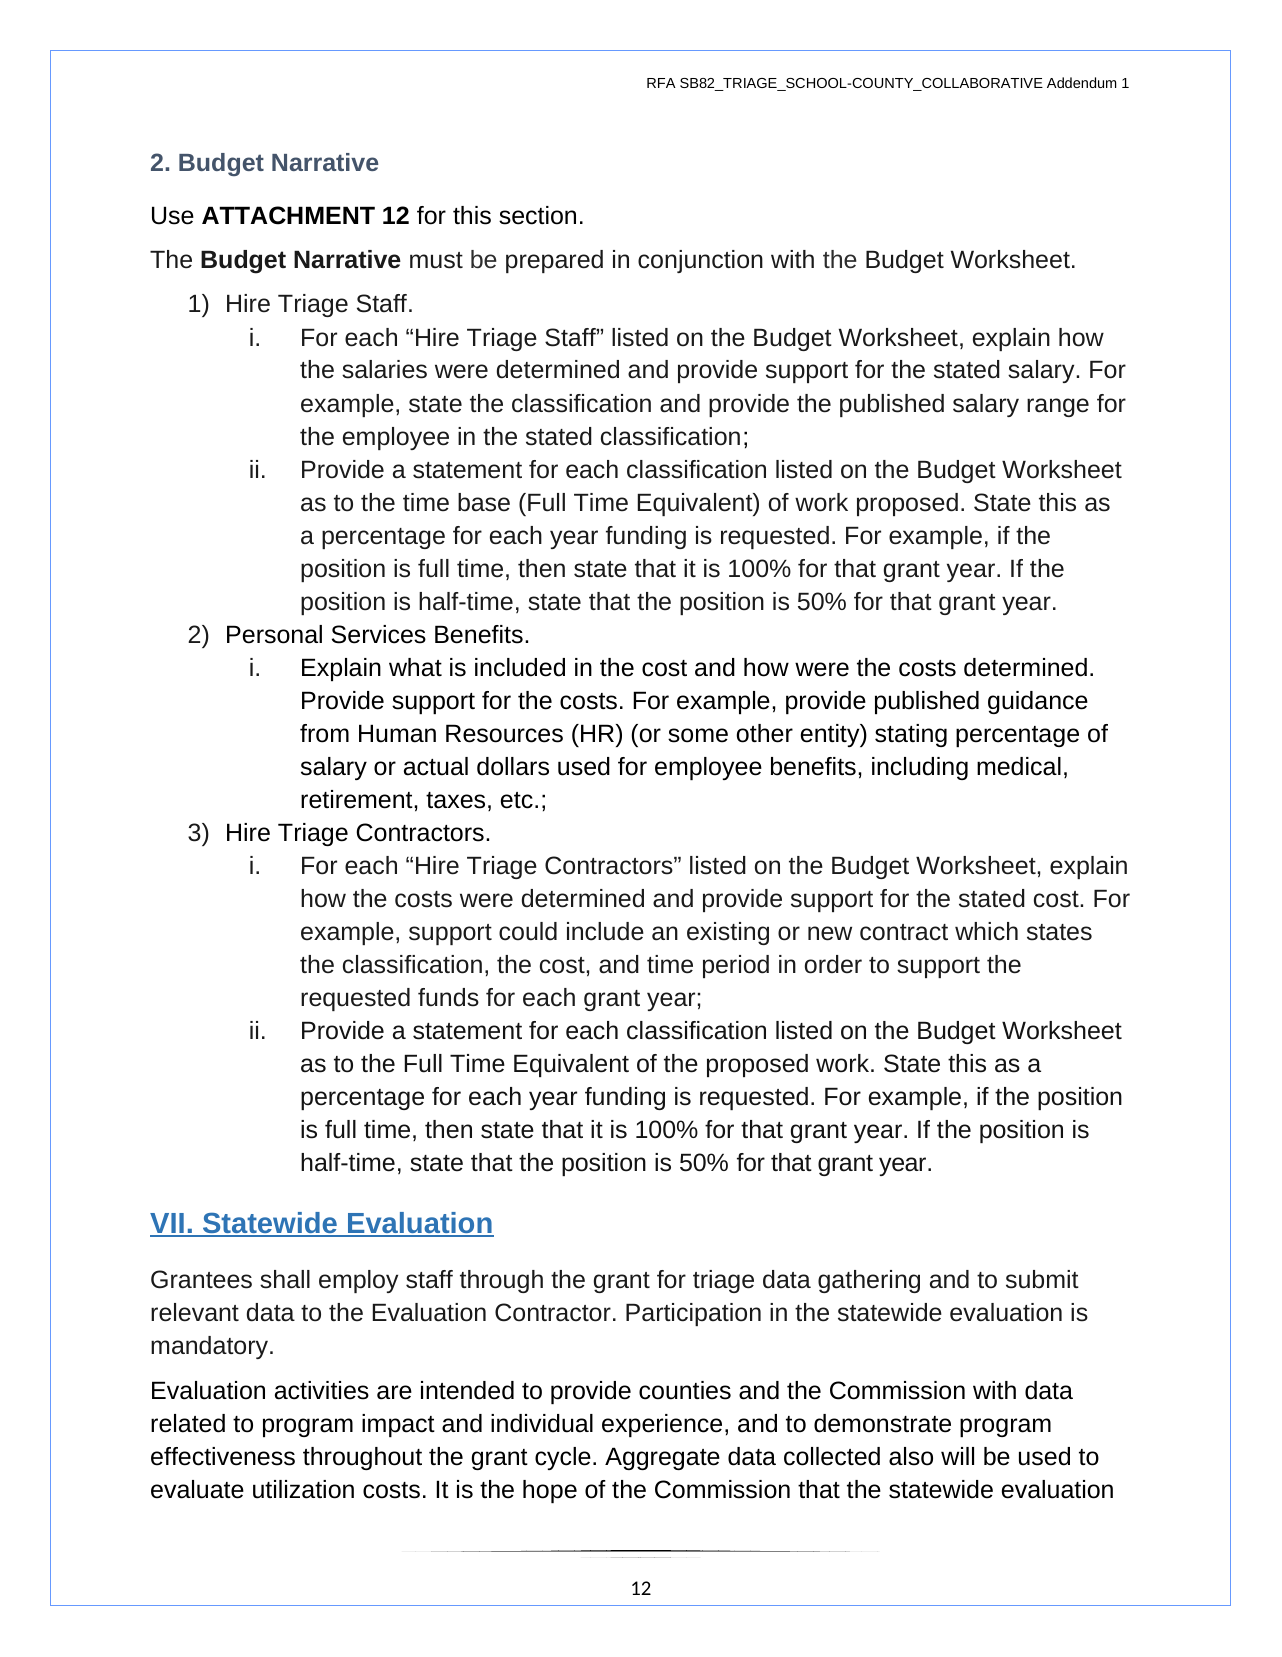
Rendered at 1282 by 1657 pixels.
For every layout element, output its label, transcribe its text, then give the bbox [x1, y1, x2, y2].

text The Budget Narrative must be prepared in conjunction with the Budget Worksheet. [150, 245, 1131, 274]
picture [192, 1550, 1090, 1558]
list Provide a statement for each classification listed on the Budget Worksheet as to the Full Time Equivalent of the proposed work. State this as a percentage for each year funding is requested. For example, if the position is full time, then state that it is 100% for that grant year. If the position is half-time, state that the position is 50% for that grant year. [249, 1016, 1131, 1177]
list For each “Hire Triage Contractors” listed on the Budget Worksheet, explain how the costs were determined and provide support for the stated cost. For example, support could include an existing or new contract which states the classification, the cost, and time period in order to support the requested funds for each grant year; [249, 851, 1131, 1012]
subtitle 2. Budget Narrative [150, 148, 1131, 176]
list For each “Hire Triage Staff” listed on the Budget Worksheet, explain how the salaries were determined and provide support for the stated salary. For example, state the classification and provide the published salary range for the employee in the stated classification; [249, 322, 1131, 450]
subtitle VII. Statewide Evaluation [150, 1206, 1131, 1239]
list Personal Services Benefits. [187, 620, 1131, 648]
list Explain what is included in the cost and how were the costs determined. Provide support for the costs. For example, provide published guidance from Human Resources (HR) (or some other entity) stating percentage of salary or actual dollars used for employee benefits, including medical, retirement, taxes, etc.; [249, 653, 1131, 813]
text Grantees shall employ staff through the grant for triage data gathering and to submit relevant data to the Evaluation Contractor. Participation in the statewide evaluation is mandatory. [150, 1264, 1131, 1359]
text Use ATTACHMENT 12 for this section. [150, 201, 1131, 230]
list Hire Triage Contractors. [187, 818, 1131, 847]
list Hire Triage Staff. [187, 289, 1131, 318]
list Provide a statement for each classification listed on the Budget Worksheet as to the time base (Full Time Equivalent) of work proposed. State this as a percentage for each year funding is requested. For example, if the position is full time, then state that it is 100% for that grant year. If the position is half-time, state that the position is 50% for that grant year. [249, 454, 1131, 615]
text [150, 1376, 1131, 1504]
